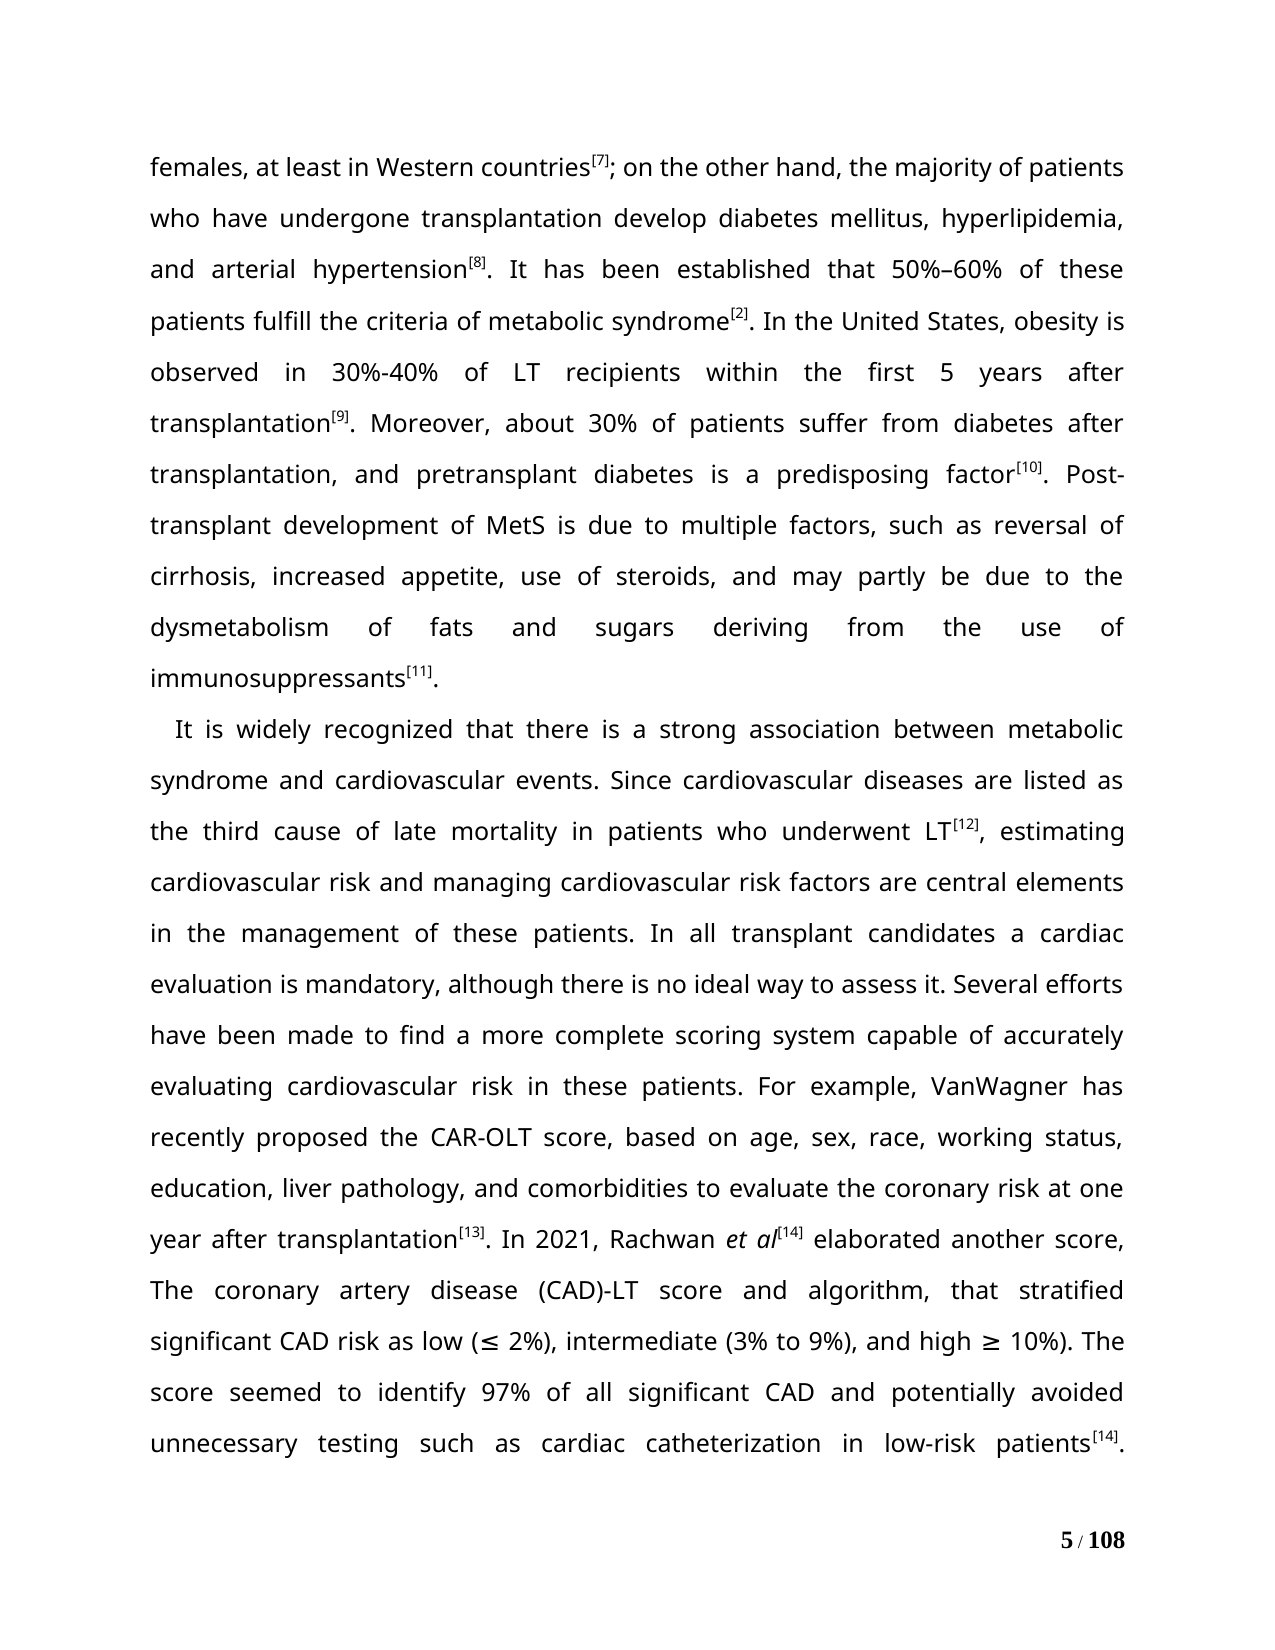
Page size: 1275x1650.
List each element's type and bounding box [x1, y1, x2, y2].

text [150, 150, 1125, 694]
text [150, 711, 1125, 1460]
